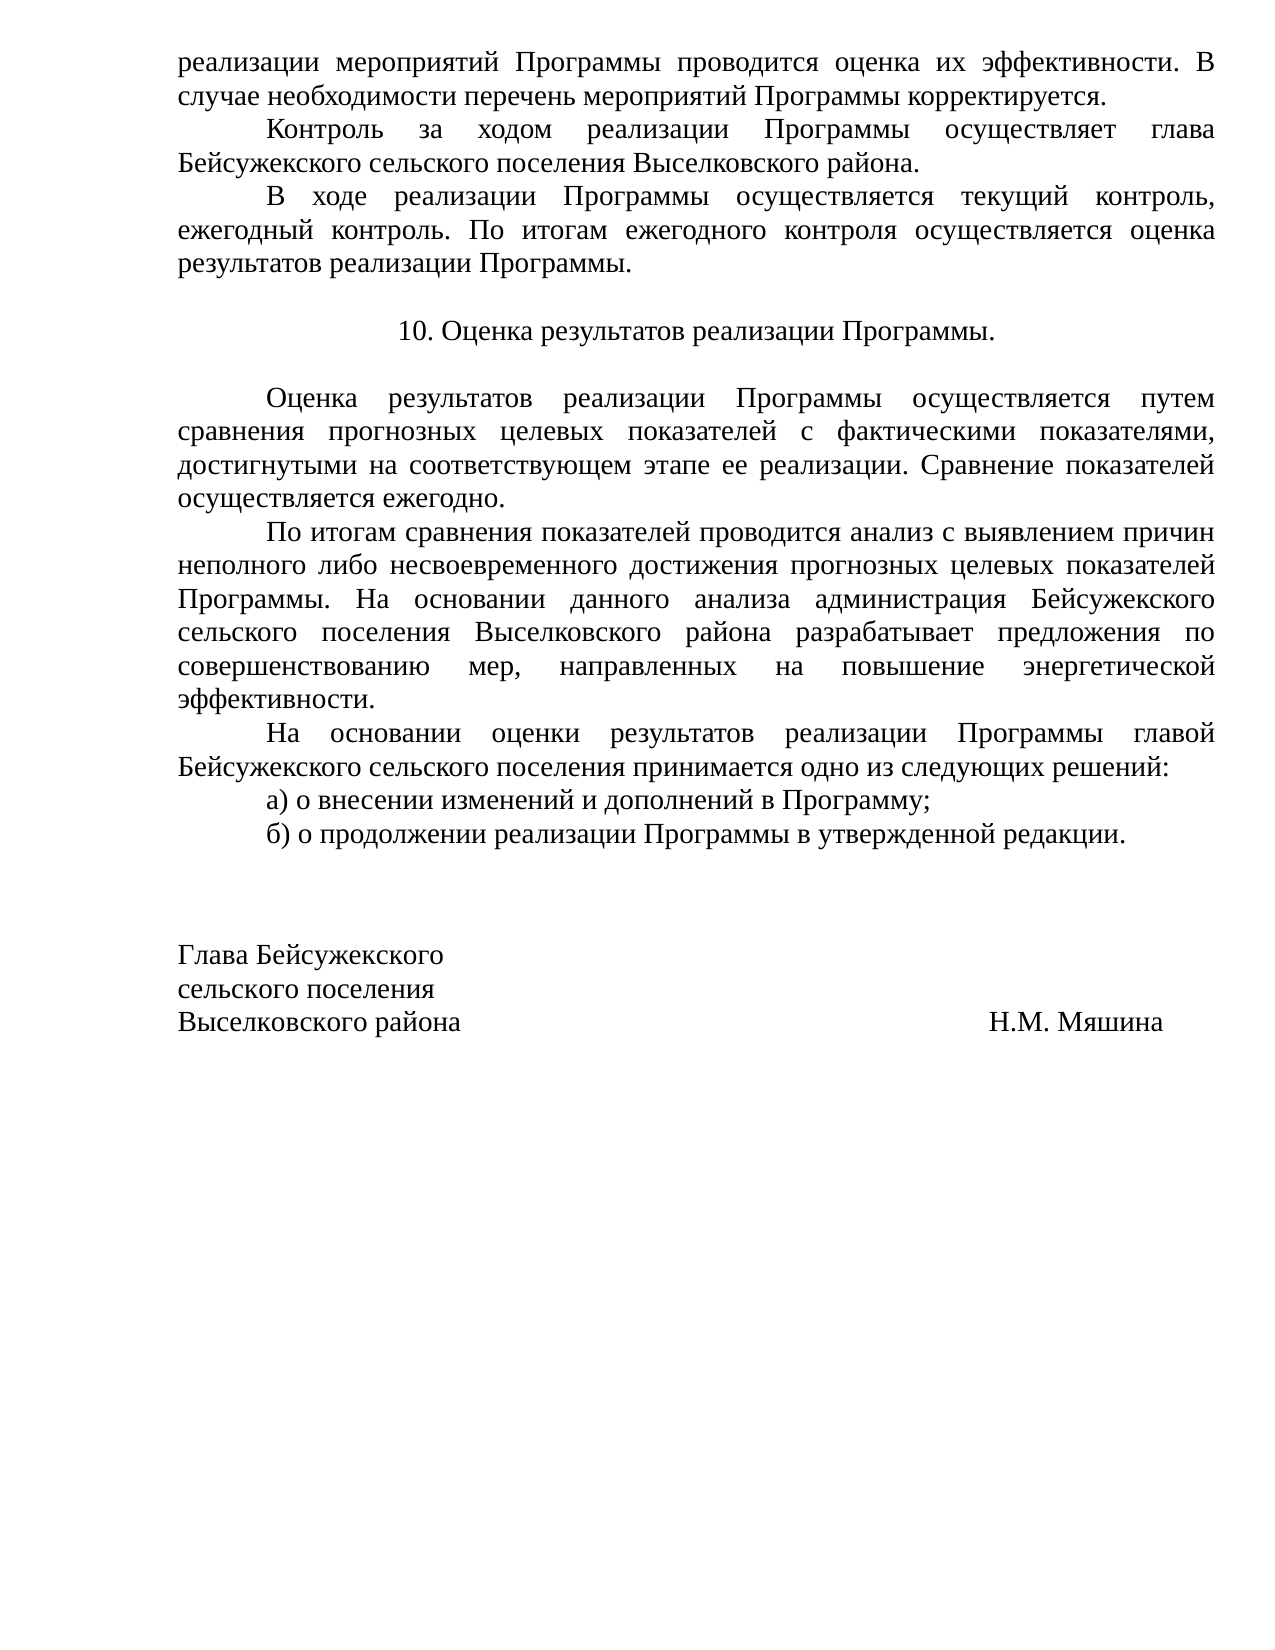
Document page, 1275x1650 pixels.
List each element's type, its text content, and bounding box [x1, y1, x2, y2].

text По итогам сравнения показателей проводится анализ с выявлением причин неполного либо несвоевременного достижения прогнозных целевых показателей Программы. На основании данного анализа администрация Бейсужекского сельского поселения Выселковского района разрабатывает предложения по совершенствованию мер, направленных на повышение энергетической эффективности. [177, 514, 1216, 715]
text Выселковского района Н.М. Мяшина [177, 1004, 1216, 1038]
text сельского поселения [177, 971, 1216, 1004]
text б) о продолжении реализации Программы в утвержденной редакции. [177, 816, 1216, 849]
text 10. Оценка результатов реализации Программы. [177, 313, 1216, 346]
text Контроль за ходом реализации Программы осуществляет глава Бейсужекского сельского поселения Выселковского района. [177, 111, 1216, 178]
text Глава Бейсужекского [177, 937, 1216, 971]
text На основании оценки результатов реализации Программы главой Бейсужекского сельского поселения принимается одно из следующих решений: [177, 715, 1216, 782]
text В ходе реализации Программы осуществляется текущий контроль, ежегодный контроль. По итогам ежегодного контроля осуществляется оценка результатов реализации Программы. [177, 178, 1216, 279]
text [177, 44, 1216, 111]
text а) о внесении изменений и дополнений в Программу; [177, 782, 1216, 816]
text Оценка результатов реализации Программы осуществляется путем сравнения прогнозных целевых показателей с фактическими показателями, достигнутыми на соответствующем этапе ее реализации. Сравнение показателей осуществляется ежегодно. [177, 380, 1216, 514]
